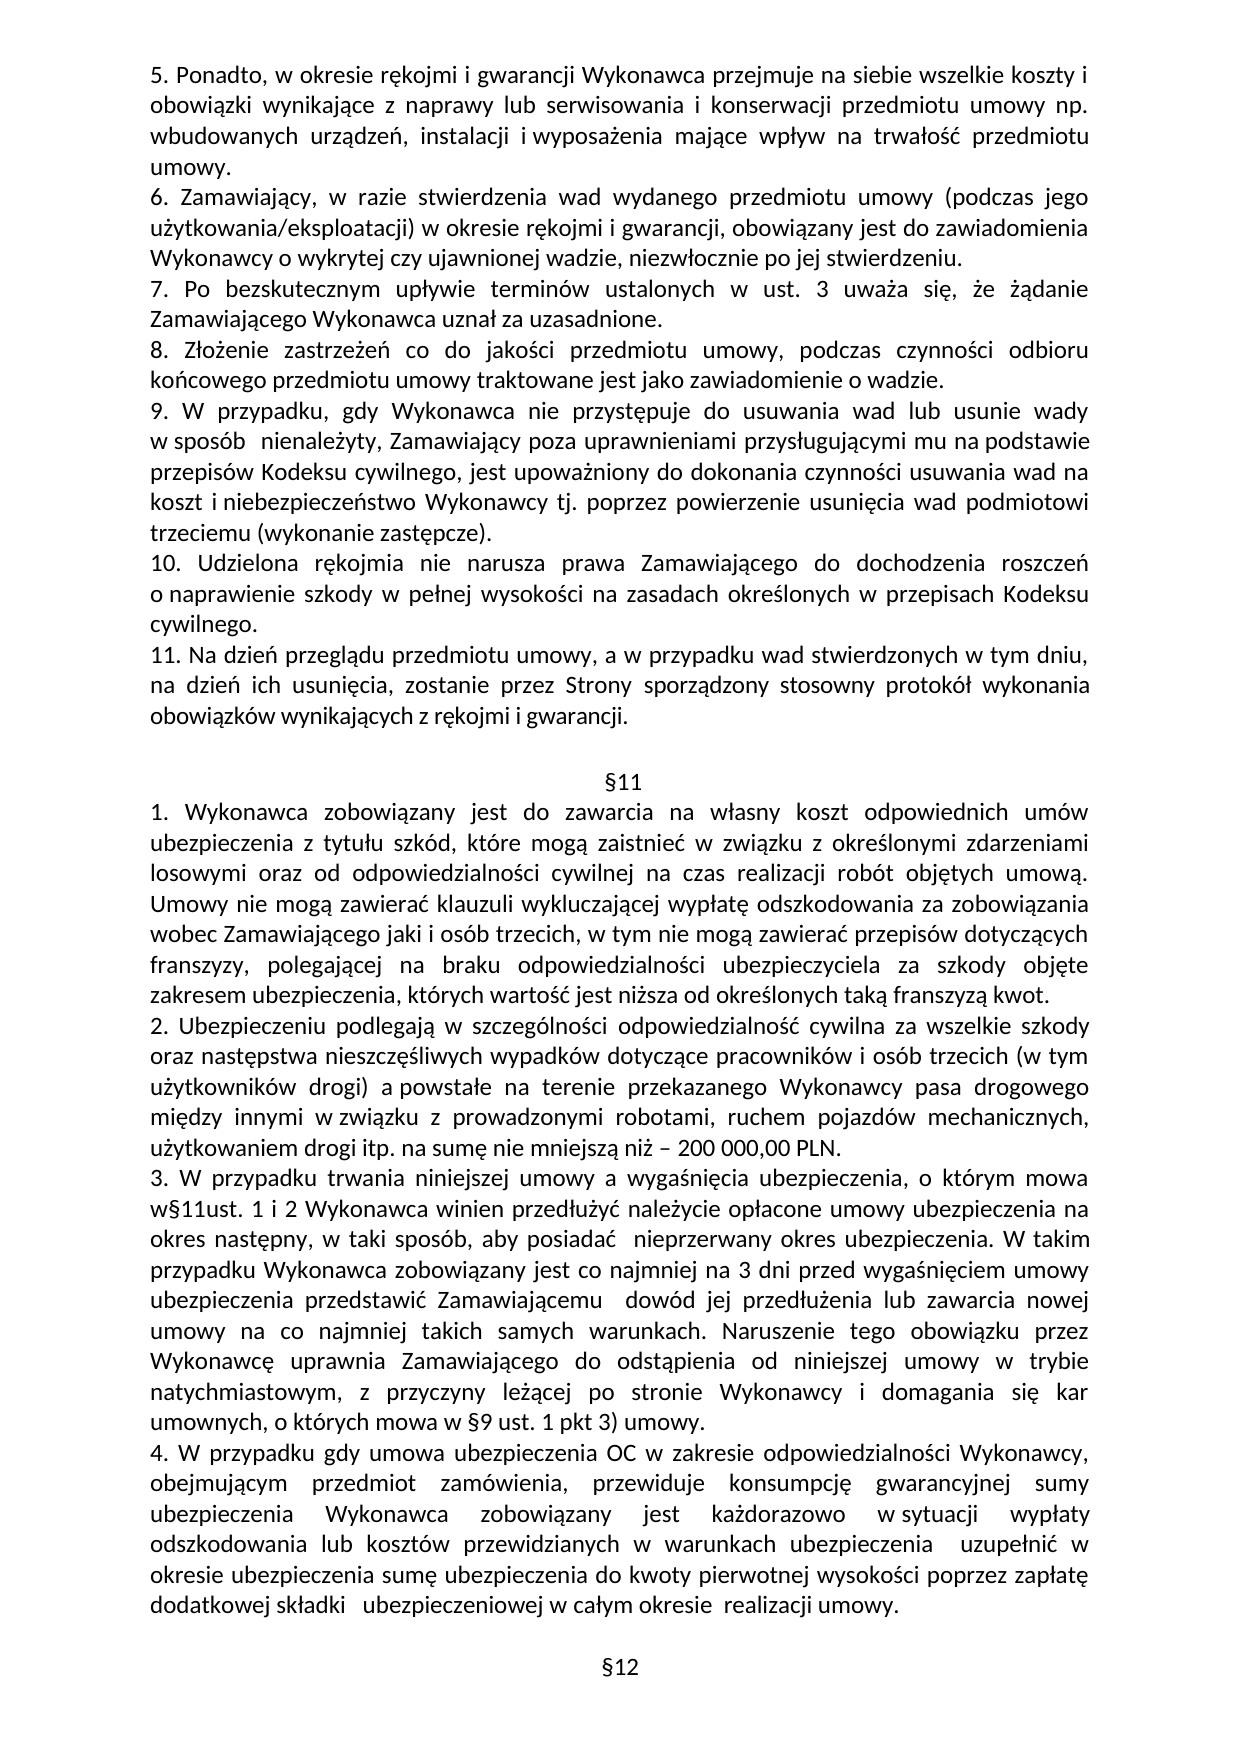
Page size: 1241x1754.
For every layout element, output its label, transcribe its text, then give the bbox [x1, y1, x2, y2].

text 3. W przypadku trwania niniejszej umowy a wygaśnięcia ubezpieczenia, o którym mowa w§11ust. 1 i 2 Wykonawca winien przedłużyć należycie opłacone umowy ubezpieczenia na okres następny, w taki sposób, aby posiadać nieprzerwany okres ubezpieczenia. W takim przypadku Wykonawca zobowiązany jest co najmniej na 3 dni przed wygaśnięciem umowy ubezpieczenia przedstawić Zamawiającemu dowód jej przedłużenia lub zawarcia nowej umowy na co najmniej takich samych warunkach. Naruszenie tego obowiązku przez Wykonawcę uprawnia Zamawiającego do odstąpienia od niniejszej umowy w trybie natychmiastowym, z przyczyny leżącej po stronie Wykonawcy i domagania się kar umownych, o których mowa w §9 ust. 1 pkt 3) umowy. [150, 1162, 1090, 1437]
text 7. Po bezskutecznym upływie terminów ustalonych w ust. 3 uważa się, że żądanie Zamawiającego Wykonawca uznał za uzasadnione. [150, 273, 1090, 334]
text §12 [150, 1651, 1090, 1681]
text 4. W przypadku gdy umowa ubezpieczenia OC w zakresie odpowiedzialności Wykonawcy, obejmującym przedmiot zamówienia, przewiduje konsumpcję gwarancyjnej sumy ubezpieczenia Wykonawca zobowiązany jest każdorazowo w sytuacji wypłaty odszkodowania lub kosztów przewidzianych w warunkach ubezpieczenia uzupełnić w okresie ubezpieczenia sumę ubezpieczenia do kwoty pierwotnej wysokości poprzez zapłatę dodatkowej składki ubezpieczeniowej w całym okresie realizacji umowy. [150, 1437, 1090, 1620]
text 11. Na dzień przeglądu przedmiotu umowy, a w przypadku wad stwierdzonych w tym dniu, na dzień ich usunięcia, zostanie przez Strony sporządzony stosowny protokół wykonania obowiązków wynikających z rękojmi i gwarancji. [150, 639, 1090, 731]
text 2. Ubezpieczeniu podlegają w szczególności odpowiedzialność cywilna za wszelkie szkody oraz następstwa nieszczęśliwych wypadków dotyczące pracowników i osób trzecich (w tym użytkowników drogi) a powstałe na terenie przekazanego Wykonawcy pasa drogowego między innymi w związku z prowadzonymi robotami, ruchem pojazdów mechanicznych, użytkowaniem drogi itp. na sumę nie mniejszą niż – 200 000,00 PLN. [150, 1010, 1090, 1162]
text 8. Złożenie zastrzeżeń co do jakości przedmiotu umowy, podczas czynności odbioru końcowego przedmiotu umowy traktowane jest jako zawiadomienie o wadzie. [150, 334, 1090, 395]
text §11 [150, 766, 1090, 796]
text 9. W przypadku, gdy Wykonawca nie przystępuje do usuwania wad lub usunie wady w sposób nienależyty, Zamawiający poza uprawnieniami przysługującymi mu na podstawie przepisów Kodeksu cywilnego, jest upoważniony do dokonania czynności usuwania wad na koszt i niebezpieczeństwo Wykonawcy tj. poprzez powierzenie usunięcia wad podmiotowi trzeciemu (wykonanie zastępcze). [150, 395, 1090, 547]
text 1. Wykonawca zobowiązany jest do zawarcia na własny koszt odpowiednich umów ubezpieczenia z tytułu szkód, które mogą zaistnieć w związku z określonymi zdarzeniami losowymi oraz od odpowiedzialności cywilnej na czas realizacji robót objętych umową. Umowy nie mogą zawierać klauzuli wykluczającej wypłatę odszkodowania za zobowiązania wobec Zamawiającego jaki i osób trzecich, w tym nie mogą zawierać przepisów dotyczących franszyzy, polegającej na braku odpowiedzialności ubezpieczyciela za szkody objęte zakresem ubezpieczenia, których wartość jest niższa od określonych taką franszyzą kwot. [150, 796, 1090, 1010]
text 10. Udzielona rękojmia nie narusza prawa Zamawiającego do dochodzenia roszczeń o naprawienie szkody w pełnej wysokości na zasadach określonych w przepisach Kodeksu cywilnego. [150, 547, 1090, 639]
text 6. Zamawiający, w razie stwierdzenia wad wydanego przedmiotu umowy (podczas jego użytkowania/eksploatacji) w okresie rękojmi i gwarancji, obowiązany jest do zawiadomienia Wykonawcy o wykrytej czy ujawnionej wadzie, niezwłocznie po jej stwierdzeniu. [150, 181, 1090, 273]
text 5. Ponadto, w okresie rękojmi i gwarancji Wykonawca przejmuje na siebie wszelkie koszty i obowiązki wynikające z naprawy lub serwisowania i konserwacji przedmiotu umowy np. wbudowanych urządzeń, instalacji i wyposażenia mające wpływ na trwałość przedmiotu umowy. [150, 59, 1090, 181]
